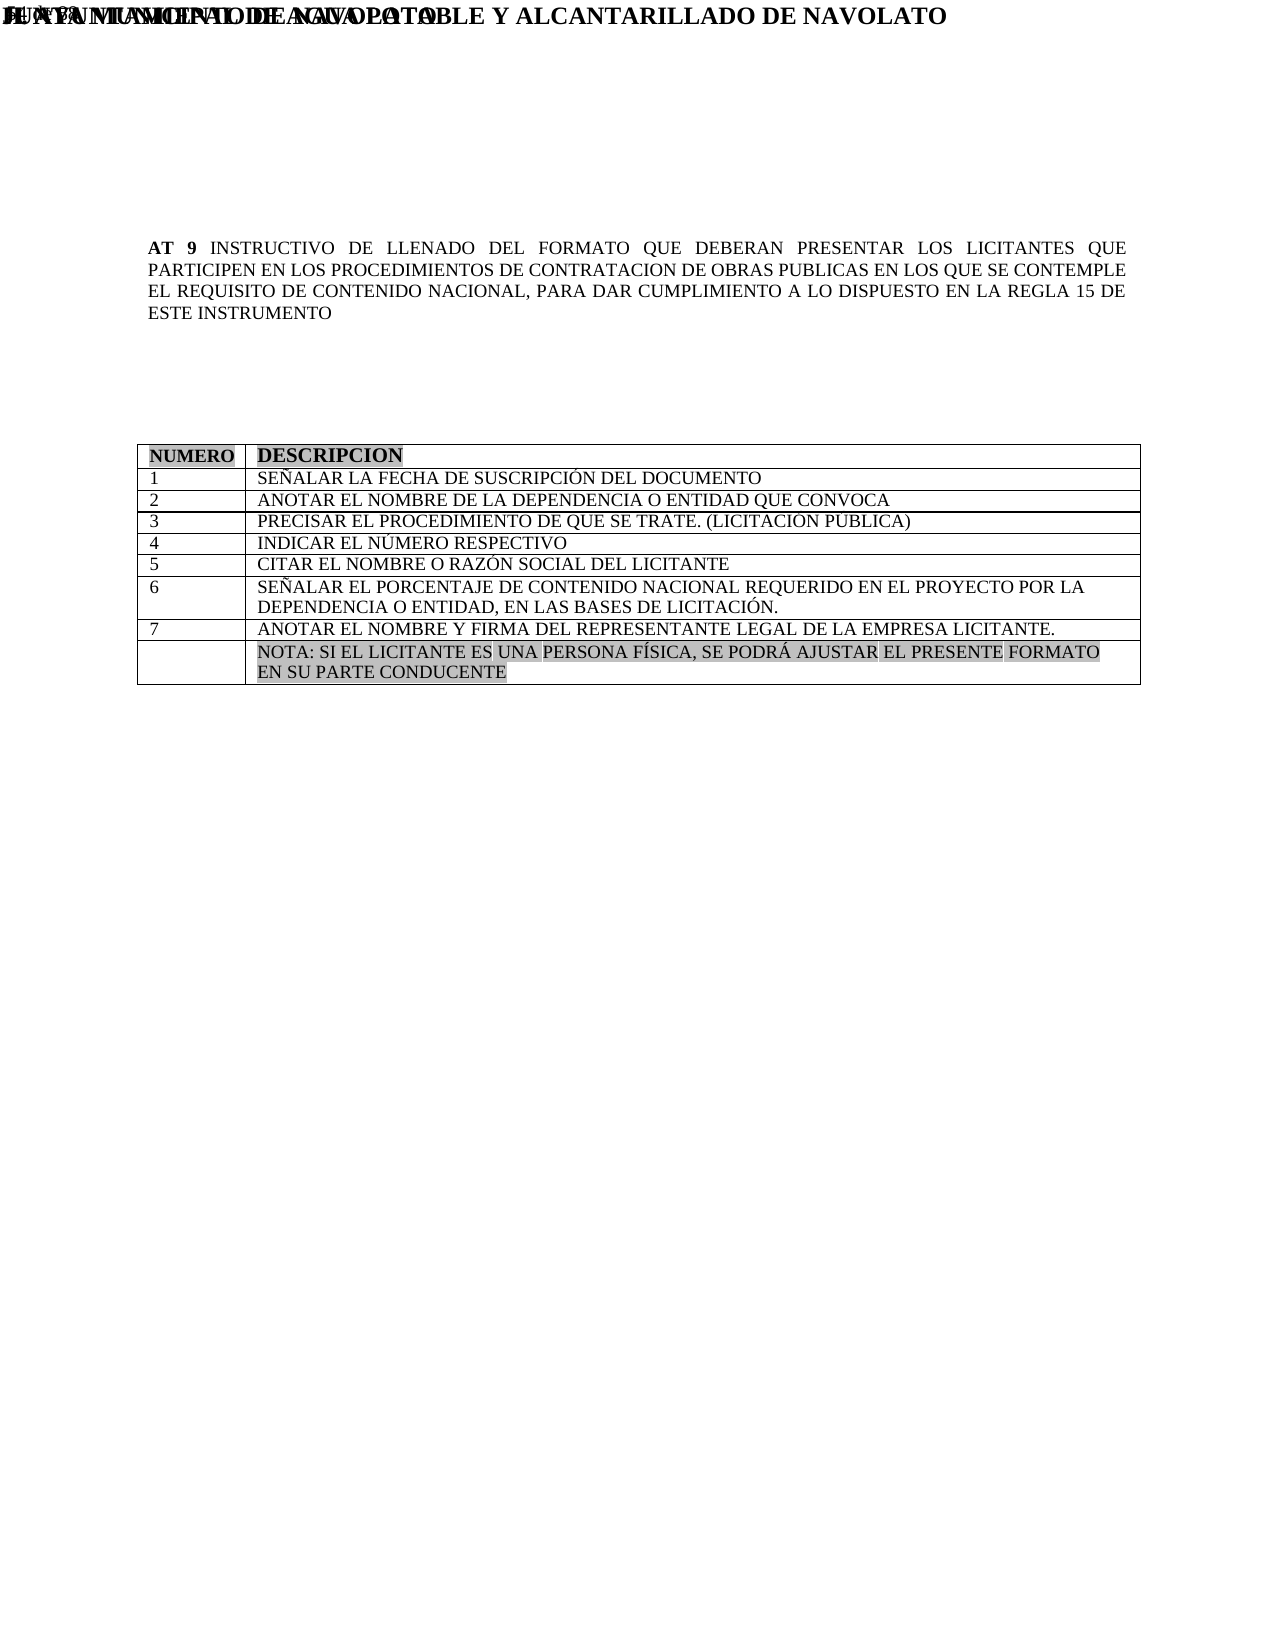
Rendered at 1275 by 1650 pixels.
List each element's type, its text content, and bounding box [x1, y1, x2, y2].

text AT 9 INSTRUCTIVO DE LLENADO DEL FORMATO QUE DEBERAN PRESENTAR LOS LICITANTES QUE PARTICIPEN EN LOS PROCEDIMIENTOS DE CONTRATACION DE OBRAS PUBLICAS EN LOS QUE SE CONTEMPLE EL REQUISITO DE CONTENIDO NACIONAL, PARA DAR CUMPLIMIENTO A LO DISPUESTO EN LA REGLA 15 DE ESTE INSTRUMENTO [148, 237, 1127, 323]
table_cell 1 [138, 469, 245, 489]
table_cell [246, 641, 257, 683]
table_cell 7 [138, 620, 245, 640]
table_header DESCRIPCION [246, 445, 1140, 468]
table_header NUMERO [138, 445, 245, 468]
table_cell NOTA: SI EL LICITANTE ES UNA PERSONA FÍSICA, SE PODRÁ AJUSTAR EL PRESENTE FORMATO EN SU PARTE CONDUCENTE [507, 641, 1140, 683]
table_cell CITAR EL NOMBRE O RAZÓN SOCIAL DEL LICITANTE [246, 555, 1140, 576]
table_cell 3 [138, 513, 245, 533]
table_cell INDICAR EL NÚMERO RESPECTIVO [246, 534, 1140, 554]
table_cell 5 [138, 555, 245, 576]
table_cell 6 [138, 577, 245, 619]
table_cell PRECISAR EL PROCEDIMIENTO DE QUE SE TRATE. (LICITACIÓN PÚBLICA) [246, 513, 1140, 533]
table_cell [138, 641, 245, 683]
table_cell 4 [138, 534, 245, 554]
table_cell ANOTAR EL NOMBRE DE LA DEPENDENCIA O ENTIDAD QUE CONVOCA [246, 491, 1140, 511]
table_cell SEÑALAR LA FECHA DE SUSCRIPCIÓN DEL DOCUMENTO [246, 469, 1140, 489]
table_cell 2 [138, 491, 245, 511]
table_cell SEÑALAR EL PORCENTAJE DE CONTENIDO NACIONAL REQUERIDO EN EL PROYECTO POR LA DEPENDENCIA O ENTIDAD, EN LAS BASES DE LICITACIÓN. [246, 577, 1140, 619]
table_cell ANOTAR EL NOMBRE Y FIRMA DEL REPRESENTANTE LEGAL DE LA EMPRESA LICITANTE. [246, 620, 1140, 640]
